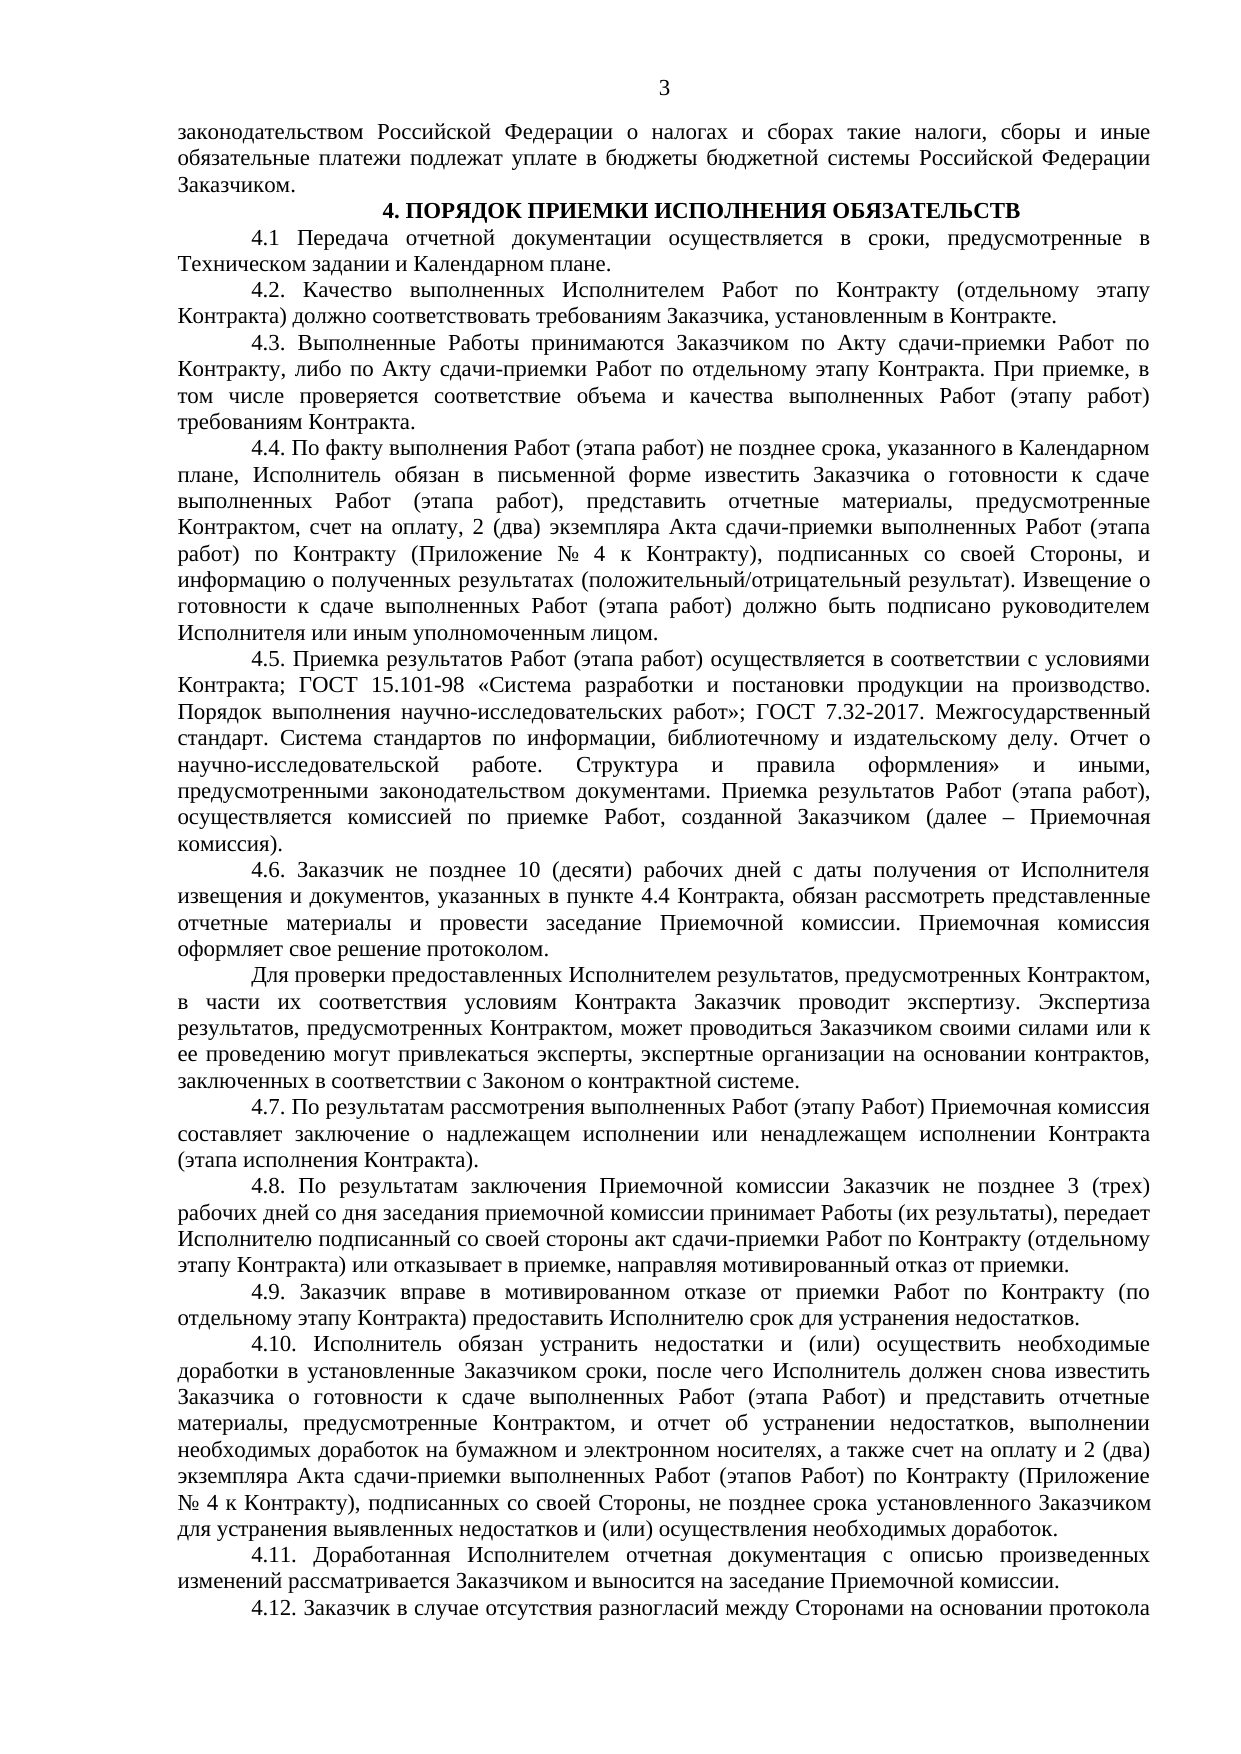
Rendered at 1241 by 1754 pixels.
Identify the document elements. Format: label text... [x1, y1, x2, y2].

text 4.11. Доработанная Исполнителем отчетная документация с описью произведенных изменений рассматривается Заказчиком и выносится на заседание Приемочной комиссии. [177, 1541, 1152, 1594]
text 4.4. По факту выполнения Работ (этапа работ) не позднее срока, указанного в Календарном плане, Исполнитель обязан в письменной форме известить Заказчика о готовности к сдаче выполненных Работ (этапа работ), представить отчетные материалы, предусмотренные Контрактом, счет на оплату, 2 (два) экземпляра Акта сдачи-приемки выполненных Работ (этапа работ) по Контракту (Приложение № 4 к Контракту), подписанных со своей Стороны, и информацию о полученных результатах (положительный/отрицательный результат). Извещение о готовности к сдаче выполненных Работ (этапа работ) должно быть подписано руководителем Исполнителя или иным уполномоченным лицом. [177, 434, 1152, 645]
text 4.1 Передача отчетной документации осуществляется в сроки, предусмотренные в Техническом задании и Календарном плане. [177, 223, 1152, 276]
text 4.6. Заказчик не позднее 10 (десяти) рабочих дней с даты получения от Исполнителя извещения и документов, указанных в пункте 4.4 Контракта, обязан рассмотреть представленные отчетные материалы и провести заседание Приемочной комиссии. Приемочная комиссия оформляет свое решение протоколом. [177, 856, 1152, 961]
text Для проверки предоставленных Исполнителем результатов, предусмотренных Контрактом, в части их соответствия условиям Контракта Заказчик проводит экспертизу. Экспертиза результатов, предусмотренных Контрактом, может проводиться Заказчиком своими силами или к ее проведению могут привлекаться эксперты, экспертные организации на основании контрактов, заключенных в соответствии с Законом о контрактной системе. [177, 961, 1152, 1093]
text 4.2. Качество выполненных Исполнителем Работ по Контракту (отдельному этапу Контракта) должно соответствовать требованиям Заказчика, установленным в Контракте. [177, 276, 1152, 329]
text 4.8. По результатам заключения Приемочной комиссии Заказчик не позднее 3 (трех) рабочих дней со дня заседания приемочной комиссии принимает Работы (их результаты), передает Исполнителю подписанный со своей стороны акт сдачи-приемки Работ по Контракту (отдельному этапу Контракта) или отказывает в приемке, направляя мотивированный отказ от приемки. [177, 1172, 1152, 1278]
text 4.9. Заказчик вправе в мотивированном отказе от приемки Работ по Контракту (по отдельному этапу Контракта) предоставить Исполнителю срок для устранения недостатков. [177, 1278, 1152, 1330]
text 4. ПОРЯДОК ПРИЕМКИ ИСПОЛНЕНИЯ ОБЯЗАТЕЛЬСТВ [177, 197, 1152, 223]
text 4.7. По результатам рассмотрения выполненных Работ (этапу Работ) Приемочная комиссия составляет заключение о надлежащем исполнении или ненадлежащем исполнении Контракта (этапа исполнения Контракта). [177, 1093, 1152, 1172]
text 4.10. Исполнитель обязан устранить недостатки и (или) осуществить необходимые доработки в установленные Заказчиком сроки, после чего Исполнитель должен снова известить Заказчика о готовности к сдаче выполненных Работ (этапа Работ) и представить отчетные материалы, предусмотренные Контрактом, и отчет об устранении недостатков, выполнении необходимых доработок на бумажном и электронном носителях, а также счет на оплату и 2 (два) экземпляра Акта сдачи-приемки выполненных Работ (этапов Работ) по Контракту (Приложение № 4 к Контракту), подписанных со своей Стороны, не позднее срока установленного Заказчиком для устранения выявленных недостатков и (или) осуществления необходимых доработок. [177, 1330, 1152, 1541]
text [177, 118, 1152, 197]
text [177, 1594, 1152, 1620]
text 4.3. Выполненные Работы принимаются Заказчиком по Акту сдачи-приемки Работ по Контракту, либо по Акту сдачи-приемки Работ по отдельному этапу Контракта. При приемке, в том числе проверяется соответствие объема и качества выполненных Работ (этапу работ) требованиям Контракта. [177, 329, 1152, 434]
text 4.5. Приемка результатов Работ (этапа работ) осуществляется в соответствии с условиями Контракта; ГОСТ 15.101-98 «Система разработки и постановки продукции на производство. Порядок выполнения научно-исследовательских работ»; ГОСТ 7.32-2017. Межгосударственный стандарт. Система стандартов по информации, библиотечному и издательскому делу. Отчет о научно-исследовательской работе. Структура и правила оформления» и иными, предусмотренными законодательством документами. Приемка результатов Работ (этапа работ), осуществляется комиссией по приемке Работ, созданной Заказчиком (далее – Приемочная комиссия). [177, 645, 1152, 856]
